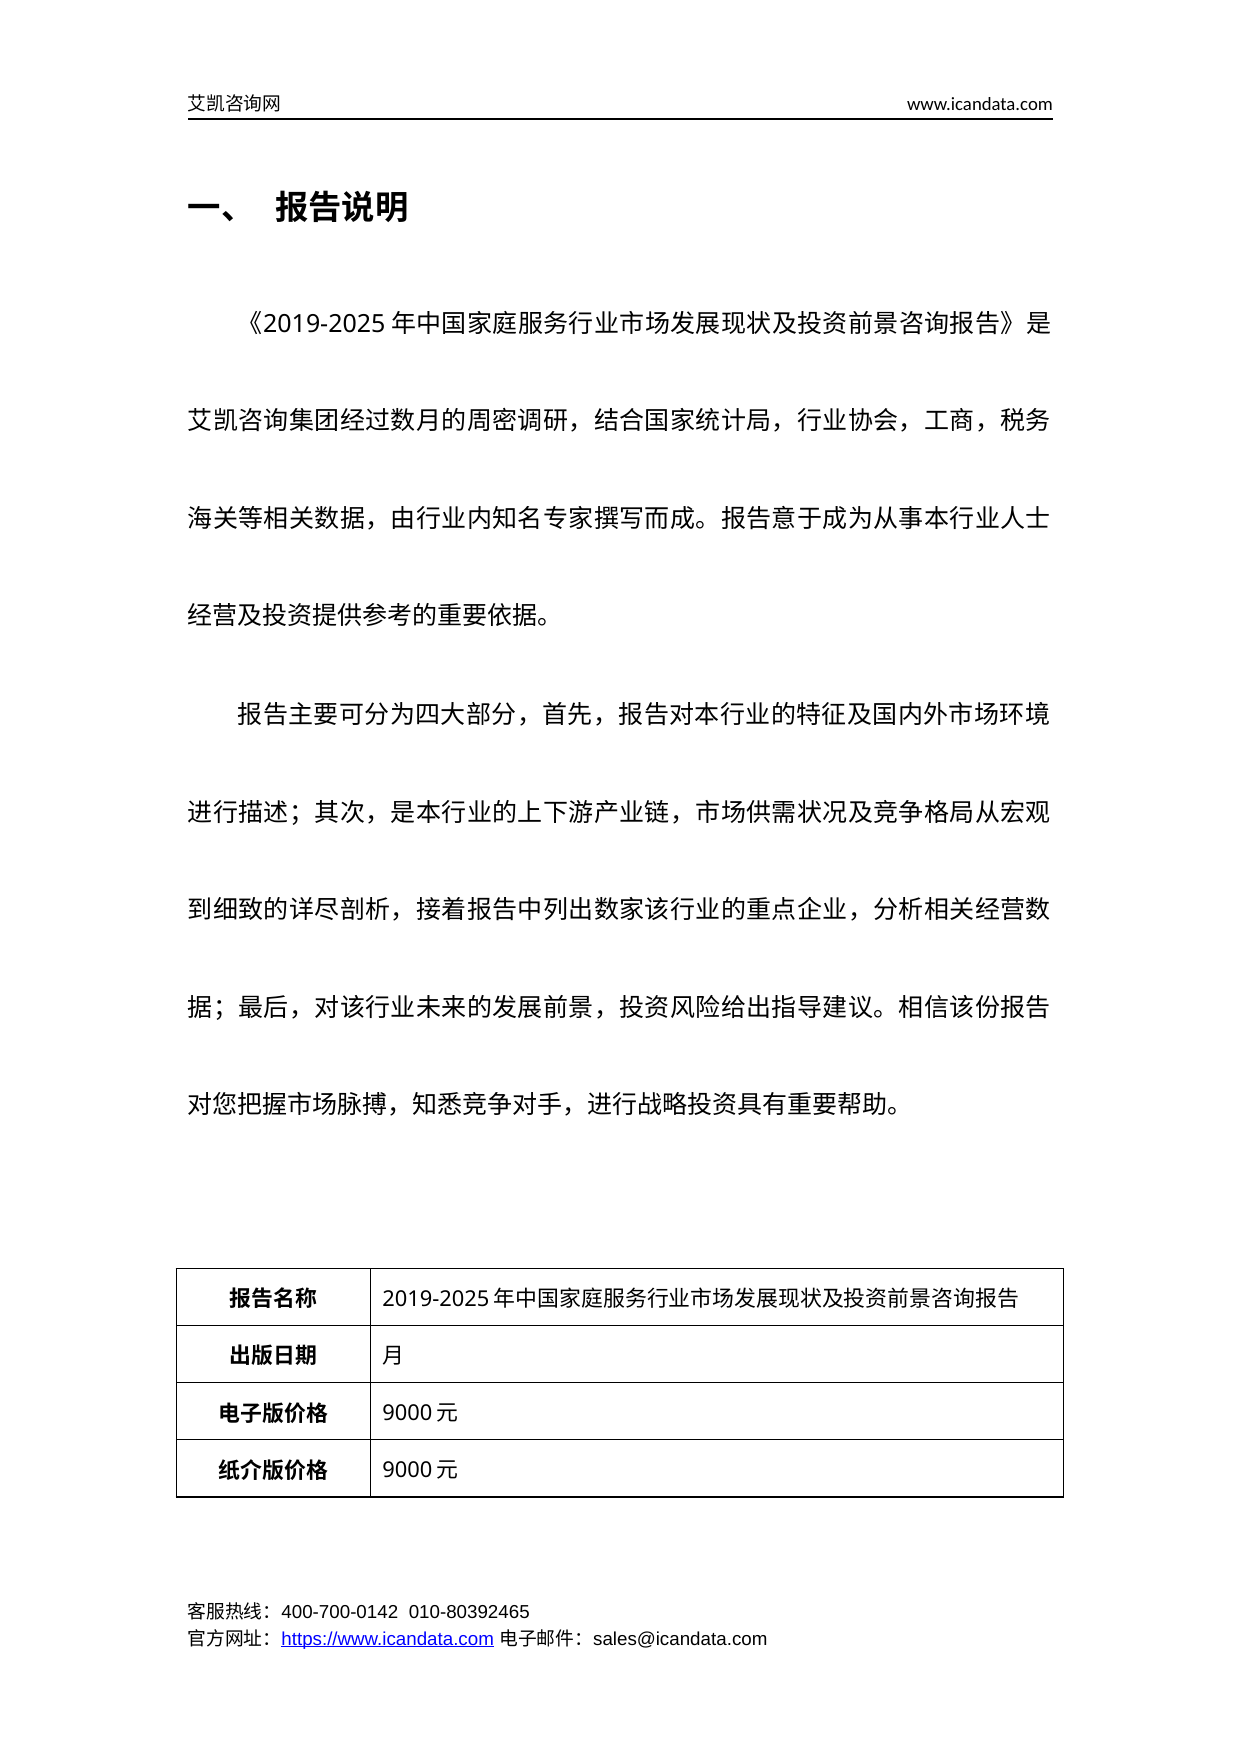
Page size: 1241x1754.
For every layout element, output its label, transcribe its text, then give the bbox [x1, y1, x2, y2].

table_cell 9000元 [371, 1383, 1063, 1439]
text 《2019-2025年中国家庭服务行业市场发展现状及投资前景咨询报告》是艾凯咨询集团经过数月的周密调研，结合国家统计局，行业协会，工商，税务海关等相关数据，由行业内知名专家撰写而成。报告意于成为从事本行业人士经营及投资提供参考的重要依据。 [187, 289, 1053, 646]
table_header 报告名称 [177, 1269, 370, 1325]
table_cell 纸介版价格 [177, 1440, 370, 1496]
table_cell 电子版价格 [177, 1383, 370, 1439]
table_cell 出版日期 [177, 1326, 370, 1382]
subtitle 报告说明 [187, 172, 1053, 237]
table_cell 月 [371, 1326, 1063, 1382]
table_header 2019-2025年中国家庭服务行业市场发展现状及投资前景咨询报告 [371, 1269, 1063, 1325]
text 报告主要可分为四大部分，首先，报告对本行业的特征及国内外市场环境进行描述；其次，是本行业的上下游产业链，市场供需状况及竞争格局从宏观到细致的详尽剖析，接着报告中列出数家该行业的重点企业，分析相关经营数据；最后，对该行业未来的发展前景，投资风险给出指导建议。相信该份报告对您把握市场脉搏，知悉竞争对手，进行战略投资具有重要帮助。 [187, 681, 1053, 1136]
table_cell 9000元 [371, 1440, 1063, 1496]
